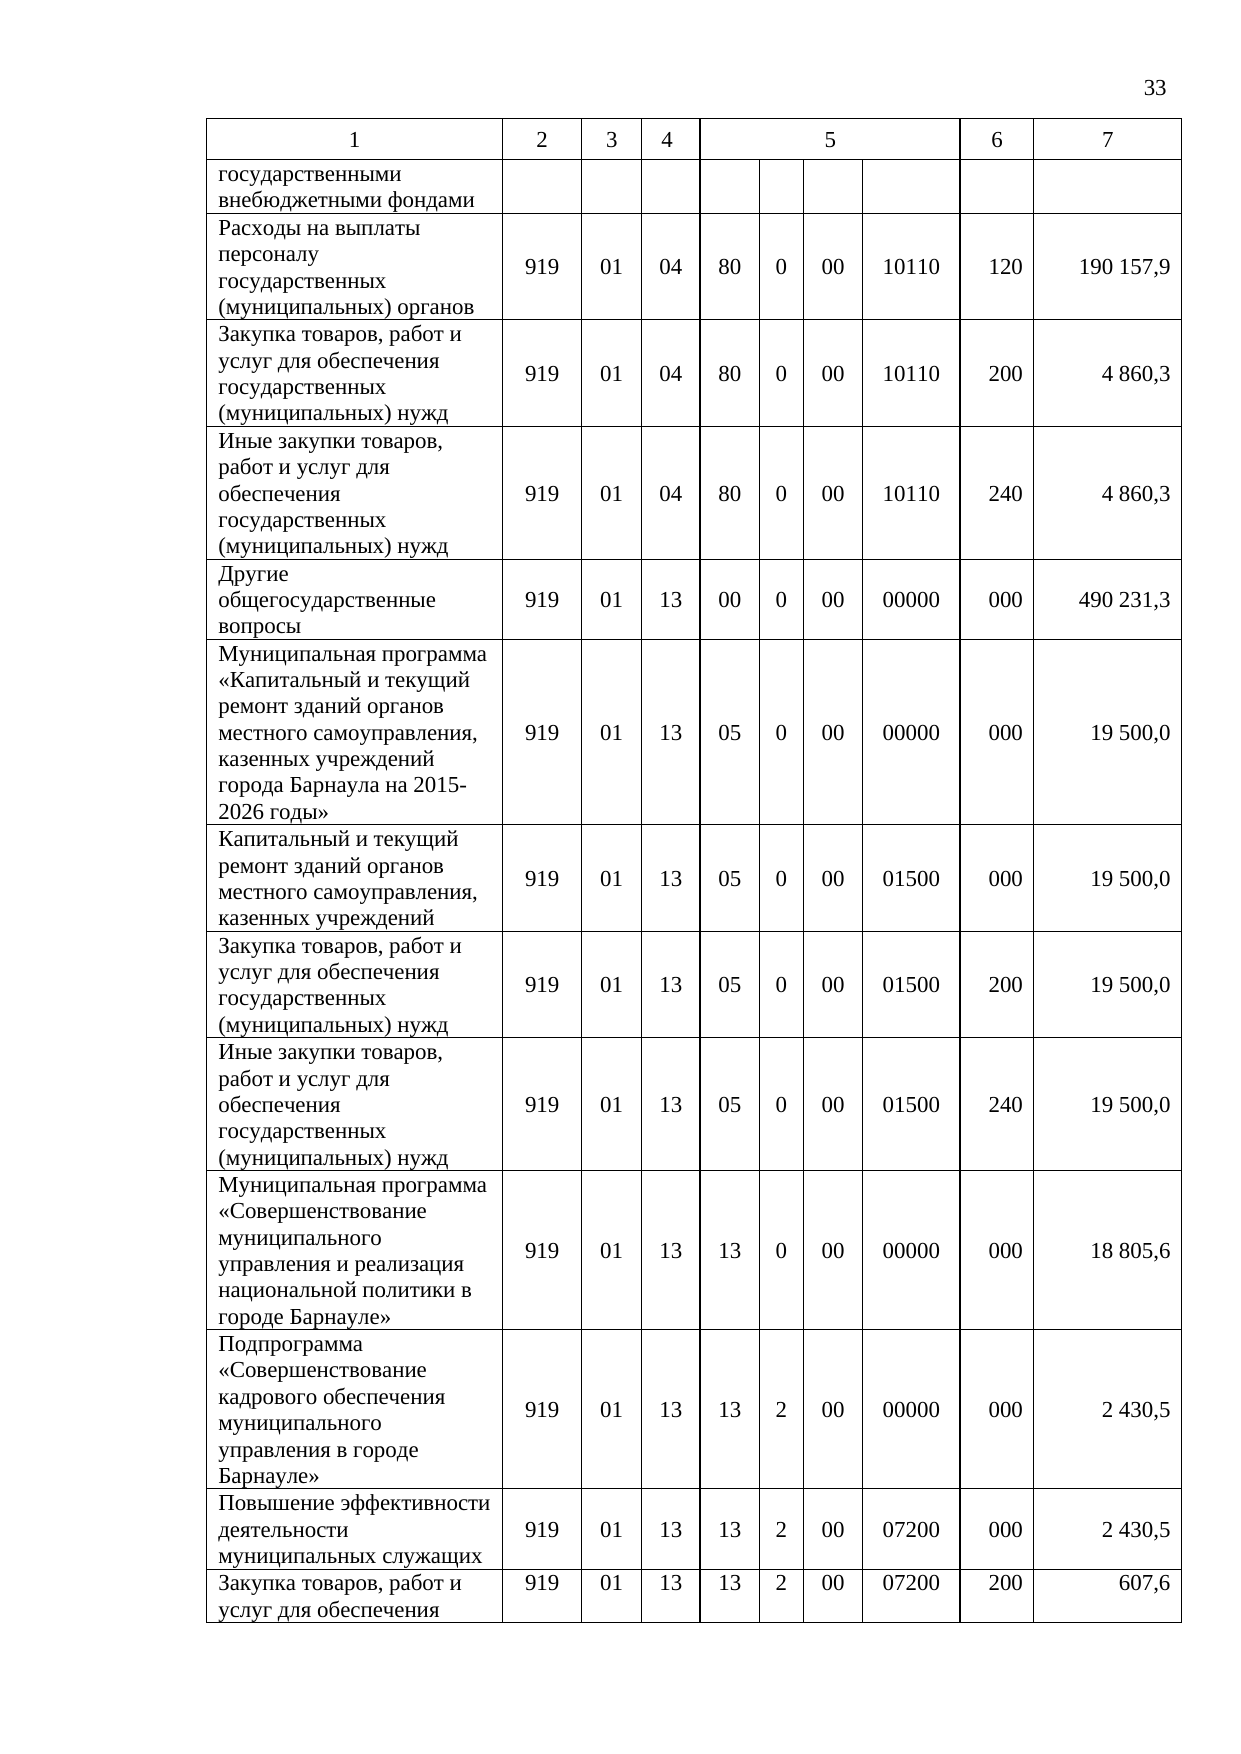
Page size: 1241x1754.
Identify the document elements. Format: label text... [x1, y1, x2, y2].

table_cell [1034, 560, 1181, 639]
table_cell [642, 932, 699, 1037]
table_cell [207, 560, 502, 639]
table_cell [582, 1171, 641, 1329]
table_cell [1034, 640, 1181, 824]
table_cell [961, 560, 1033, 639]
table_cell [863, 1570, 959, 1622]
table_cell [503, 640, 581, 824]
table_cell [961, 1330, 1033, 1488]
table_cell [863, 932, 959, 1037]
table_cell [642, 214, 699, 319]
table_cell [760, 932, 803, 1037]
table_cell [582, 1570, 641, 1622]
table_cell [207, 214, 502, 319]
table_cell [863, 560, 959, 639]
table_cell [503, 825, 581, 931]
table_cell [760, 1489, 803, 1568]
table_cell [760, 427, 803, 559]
table_header 1 [207, 119, 502, 159]
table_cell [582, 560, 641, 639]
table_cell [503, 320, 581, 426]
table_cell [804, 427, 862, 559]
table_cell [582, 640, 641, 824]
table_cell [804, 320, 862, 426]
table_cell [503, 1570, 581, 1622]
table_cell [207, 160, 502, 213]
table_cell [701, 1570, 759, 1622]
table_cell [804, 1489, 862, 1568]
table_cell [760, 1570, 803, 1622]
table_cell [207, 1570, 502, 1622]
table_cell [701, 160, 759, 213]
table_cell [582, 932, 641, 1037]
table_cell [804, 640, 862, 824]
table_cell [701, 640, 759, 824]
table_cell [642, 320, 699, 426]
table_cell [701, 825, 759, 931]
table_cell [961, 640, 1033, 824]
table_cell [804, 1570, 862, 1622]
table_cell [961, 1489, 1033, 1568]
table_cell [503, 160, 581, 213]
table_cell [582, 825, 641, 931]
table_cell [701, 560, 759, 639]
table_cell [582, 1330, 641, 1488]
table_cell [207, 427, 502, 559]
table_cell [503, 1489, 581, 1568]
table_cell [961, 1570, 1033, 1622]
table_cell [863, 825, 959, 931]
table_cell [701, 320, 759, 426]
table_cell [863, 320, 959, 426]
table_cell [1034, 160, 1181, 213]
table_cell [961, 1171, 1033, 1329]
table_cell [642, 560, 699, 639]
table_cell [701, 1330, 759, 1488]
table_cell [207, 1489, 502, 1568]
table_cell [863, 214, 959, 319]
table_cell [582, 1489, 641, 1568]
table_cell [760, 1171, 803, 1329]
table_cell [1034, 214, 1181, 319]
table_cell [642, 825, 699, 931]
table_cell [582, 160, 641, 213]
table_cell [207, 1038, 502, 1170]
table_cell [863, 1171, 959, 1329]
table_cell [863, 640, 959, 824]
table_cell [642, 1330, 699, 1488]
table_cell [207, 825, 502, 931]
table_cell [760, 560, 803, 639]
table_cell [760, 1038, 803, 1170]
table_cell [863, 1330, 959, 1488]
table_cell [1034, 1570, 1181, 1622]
table_header 7 [1034, 119, 1181, 159]
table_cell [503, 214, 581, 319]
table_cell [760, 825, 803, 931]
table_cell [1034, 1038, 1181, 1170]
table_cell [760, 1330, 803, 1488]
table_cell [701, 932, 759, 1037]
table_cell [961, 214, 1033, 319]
table_header 4 [642, 119, 699, 159]
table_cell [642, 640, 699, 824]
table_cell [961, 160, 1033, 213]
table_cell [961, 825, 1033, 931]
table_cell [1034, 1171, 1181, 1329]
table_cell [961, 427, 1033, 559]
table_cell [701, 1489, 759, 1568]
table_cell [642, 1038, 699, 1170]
table_header 6 [961, 119, 1033, 159]
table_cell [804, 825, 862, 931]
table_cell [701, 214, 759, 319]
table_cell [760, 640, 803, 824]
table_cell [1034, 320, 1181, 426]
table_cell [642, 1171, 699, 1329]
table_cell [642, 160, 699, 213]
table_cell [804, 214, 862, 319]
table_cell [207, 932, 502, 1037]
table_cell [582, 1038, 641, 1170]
table_header 5 [701, 119, 959, 159]
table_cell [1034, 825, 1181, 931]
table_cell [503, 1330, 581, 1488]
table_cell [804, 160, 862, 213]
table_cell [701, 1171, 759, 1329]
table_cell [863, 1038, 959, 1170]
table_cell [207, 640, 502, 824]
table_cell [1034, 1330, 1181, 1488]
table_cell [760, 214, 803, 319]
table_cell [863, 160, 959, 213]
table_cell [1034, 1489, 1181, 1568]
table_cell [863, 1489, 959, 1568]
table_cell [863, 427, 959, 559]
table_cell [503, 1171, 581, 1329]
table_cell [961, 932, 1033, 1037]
table_header 3 [582, 119, 641, 159]
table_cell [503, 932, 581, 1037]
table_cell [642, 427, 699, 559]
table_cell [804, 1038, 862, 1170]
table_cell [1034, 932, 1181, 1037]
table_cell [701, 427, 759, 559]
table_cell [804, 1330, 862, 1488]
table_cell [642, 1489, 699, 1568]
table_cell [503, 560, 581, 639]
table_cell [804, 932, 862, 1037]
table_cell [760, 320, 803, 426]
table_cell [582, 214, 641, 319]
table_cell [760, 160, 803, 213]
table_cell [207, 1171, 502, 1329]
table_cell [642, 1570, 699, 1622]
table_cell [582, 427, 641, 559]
table_header 2 [503, 119, 581, 159]
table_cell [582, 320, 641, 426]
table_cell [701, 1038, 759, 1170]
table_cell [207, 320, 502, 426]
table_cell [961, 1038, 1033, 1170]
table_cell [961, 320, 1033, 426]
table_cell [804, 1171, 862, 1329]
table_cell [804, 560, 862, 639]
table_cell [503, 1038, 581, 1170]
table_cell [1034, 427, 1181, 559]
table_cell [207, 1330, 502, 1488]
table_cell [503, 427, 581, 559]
